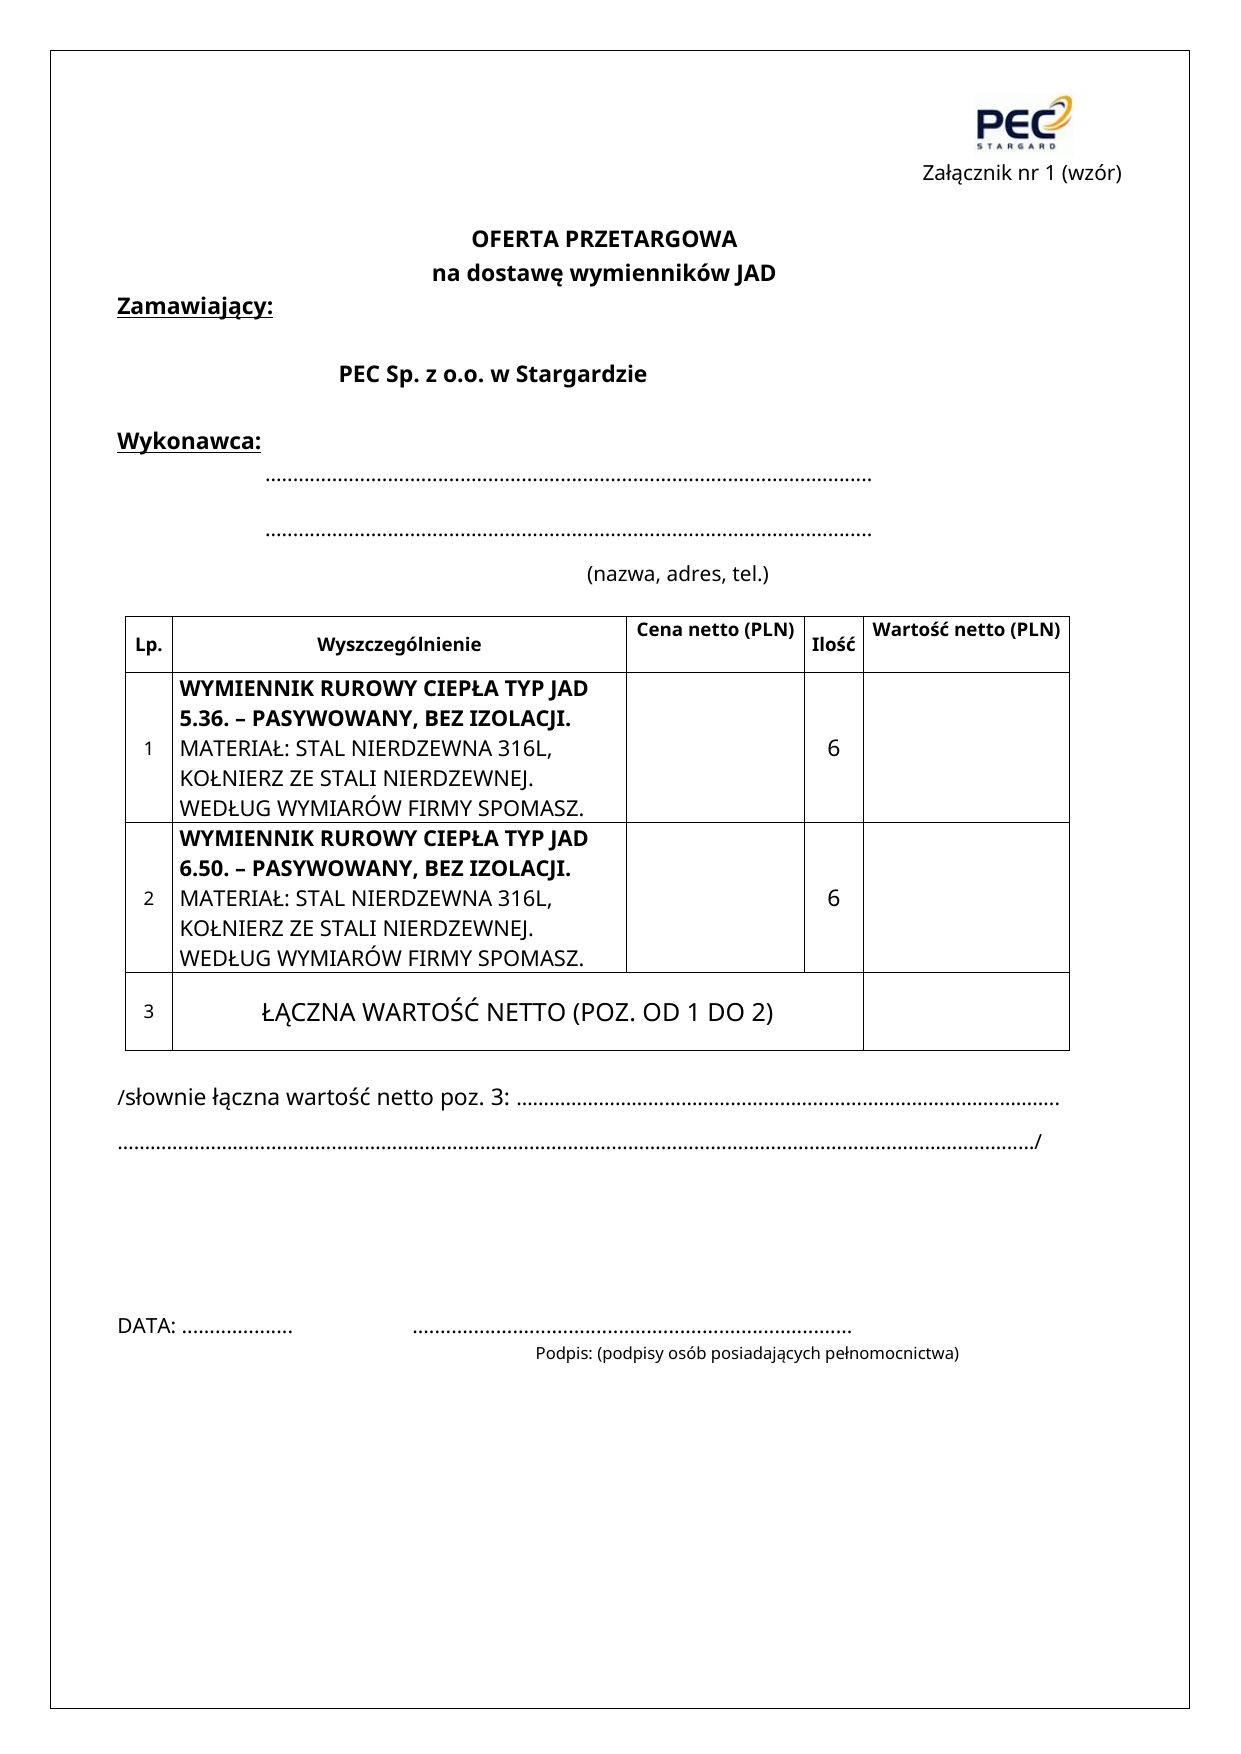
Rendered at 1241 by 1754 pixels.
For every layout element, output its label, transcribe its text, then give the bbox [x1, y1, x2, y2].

text Załącznik nr 1 (wzór) [117, 94, 1121, 187]
table_header Wyszczególnienie [173, 617, 626, 672]
table_cell [627, 823, 804, 972]
table_header Wartość netto (PLN) [864, 617, 1069, 672]
table_cell [864, 823, 1069, 972]
table_cell [864, 673, 1069, 822]
text /słownie łączna wartość netto poz. 3: …………………………………………………………………………….……….. [117, 1081, 1091, 1112]
text ………………………………………………………………………………………………………………………………………………..…/ [117, 1127, 1091, 1156]
text PEC Sp. z o.o. w Stargardzie [263, 358, 1091, 389]
text Podpis: (podpisy osób posiadających pełnomocnictwa) [372, 1342, 1091, 1364]
table_cell WYMIENNIK RUROWY CIEPŁA TYP JAD 5.36. – PASYWOWANY, BEZ IZOLACJI. MATERIAŁ: STAL NIERDZEWNA 316L, KOŁNIERZ ZE STALI NIERDZEWNEJ. WEDŁUG WYMIARÓW FIRMY SPOMASZ. [173, 673, 626, 822]
table_cell 1 [126, 673, 172, 822]
table_cell 6 [805, 823, 863, 972]
text DATA: .................... ............................................................................... [117, 1311, 1091, 1339]
table_cell [864, 973, 1069, 1049]
table_header Cena netto (PLN) [627, 617, 804, 672]
text Wykonawca: [117, 425, 1091, 457]
text OFERTA PRZETARGOWA [117, 223, 1091, 254]
text ............................................................................................................. [191, 514, 1091, 543]
text (nazwa, adres, tel.) [191, 559, 1091, 587]
table_cell 2 [126, 823, 172, 972]
table_header Ilość [805, 617, 863, 672]
table_cell ŁĄCZNA WARTOŚĆ NETTO (POZ. OD 1 DO 2) [173, 973, 863, 1049]
picture [974, 93, 1074, 157]
table_header Lp. [126, 617, 172, 672]
table_cell 3 [126, 973, 172, 1049]
text ............................................................................................................. [191, 459, 1091, 487]
table_cell [627, 673, 804, 822]
table_cell 6 [805, 673, 863, 822]
table_cell WYMIENNIK RUROWY CIEPŁA TYP JAD 6.50. – PASYWOWANY, BEZ IZOLACJI. MATERIAŁ: STAL NIERDZEWNA 316L, KOŁNIERZ ZE STALI NIERDZEWNEJ. WEDŁUG WYMIARÓW FIRMY SPOMASZ. [173, 823, 626, 972]
text na dostawę wymienników JAD [117, 257, 1091, 288]
text Zamawiający: [117, 290, 1091, 322]
